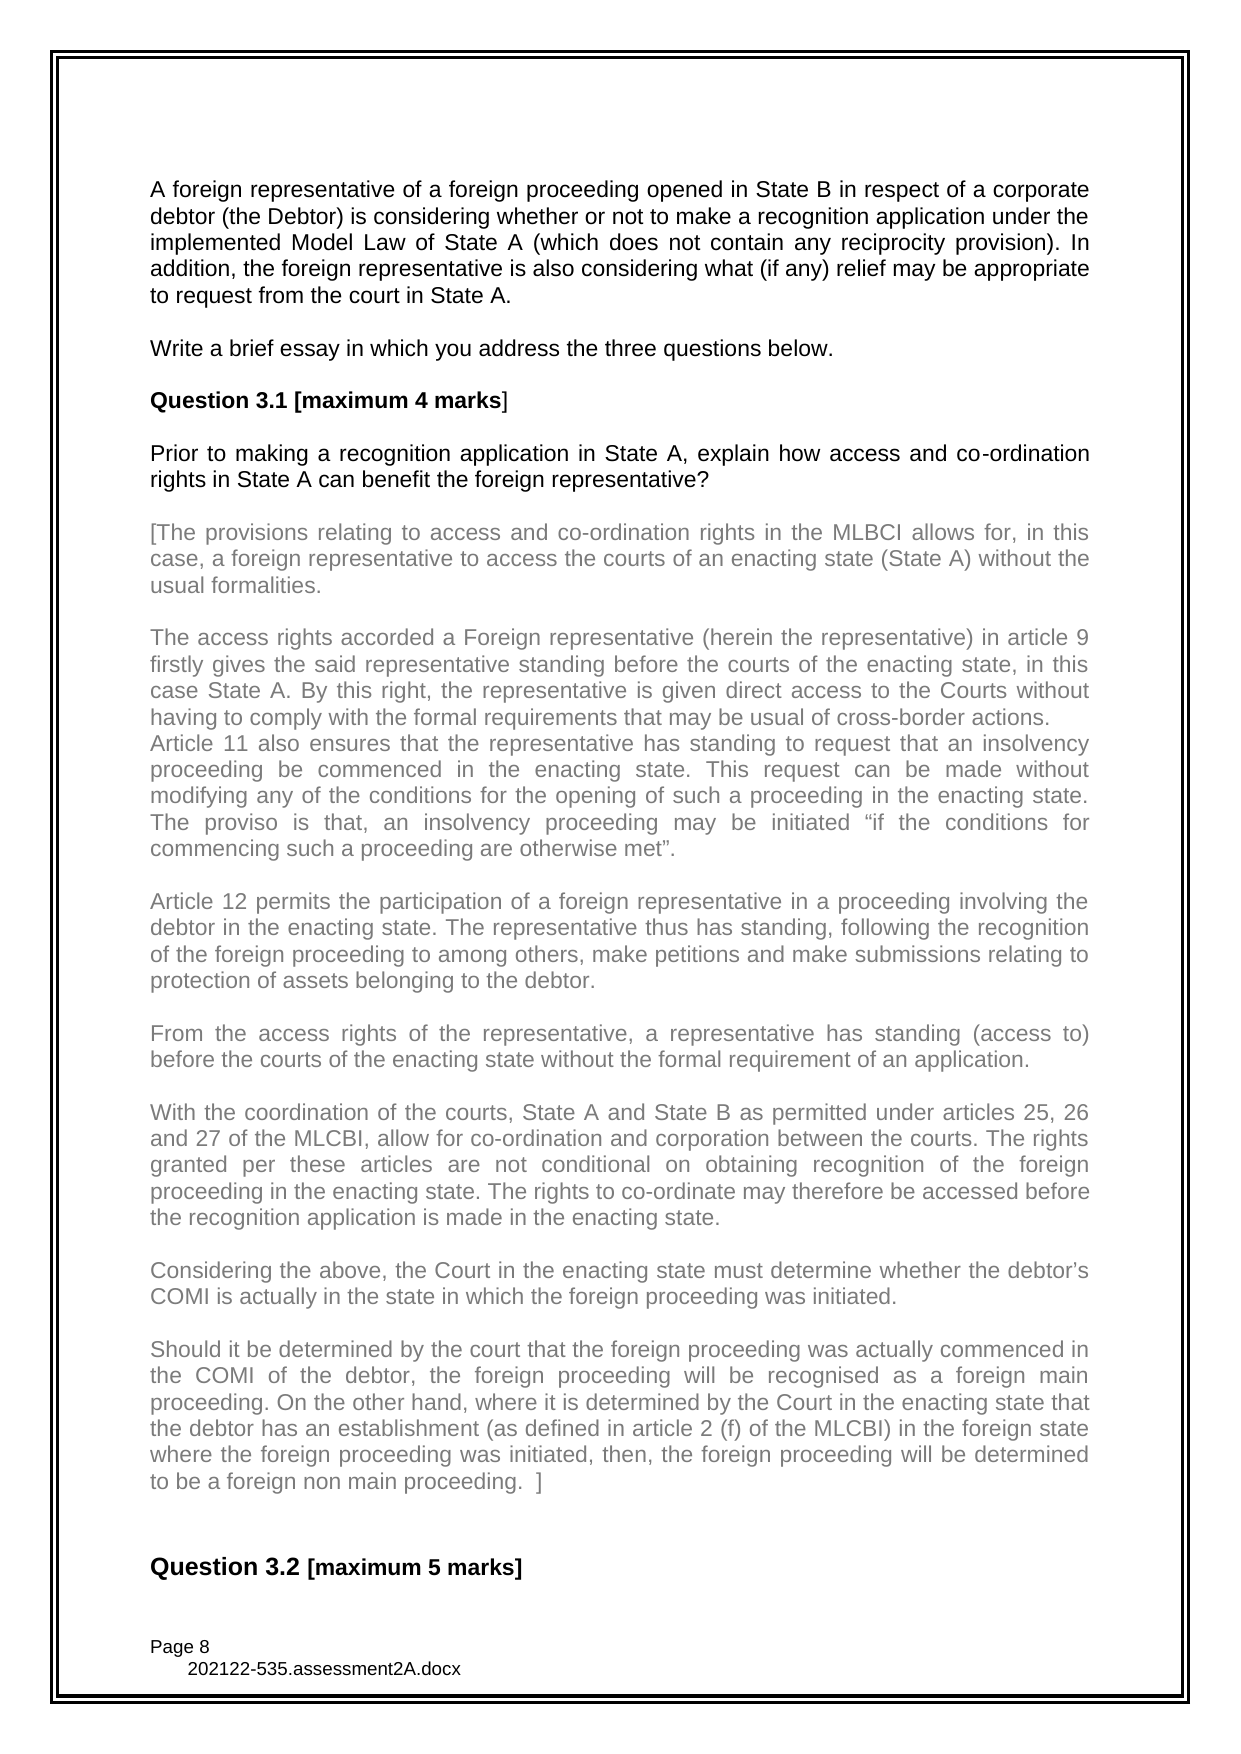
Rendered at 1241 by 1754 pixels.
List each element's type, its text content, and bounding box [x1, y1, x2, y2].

text Question 3.1 [maximum 4 marks] [150, 387, 1090, 413]
text Considering the above, the Court in the enacting state must determine whether the debtor’s COMI is actually in the state in which the foreign proceeding was initiated. [150, 1257, 1090, 1309]
text Prior to making a recognition application in State A, explain how access and co-ordination rights in State A can benefit the foreign representative? [150, 440, 1090, 493]
text [The provisions relating to access and co-ordination rights in the MLBCI allows for, in this case, a foreign representative to access the courts of an enacting state (State A) without the usual formalities. [150, 519, 1090, 598]
text From the access rights of the representative, a representative has standing (access to) before the courts of the enacting state without the formal requirement of an application. [150, 1020, 1090, 1072]
text Question 3.2 [maximum 5 marks] [150, 1552, 1090, 1580]
text Article 11 also ensures that the representative has standing to request that an insolvency proceeding be commenced in the enacting state. This request can be made without modifying any of the conditions for the opening of such a proceeding in the enacting state. The proviso is that, an insolvency proceeding may be initiated “if the conditions for commencing such a proceeding are otherwise met”. [150, 730, 1090, 862]
text The access rights accorded a Foreign representative (herein the representative) in article 9 firstly gives the said representative standing before the courts of the enacting state, in this case State A. By this right, the representative is given direct access to the Courts without having to comply with the formal requirements that may be usual of cross-border actions. [150, 624, 1090, 730]
text Write a brief essay in which you address the three questions below. [150, 334, 1090, 361]
text A foreign representative of a foreign proceeding opened in State B in respect of a corporate debtor (the Debtor) is considering whether or not to make a recognition application under the implemented Model Law of State A (which does not contain any reciprocity provision). In addition, the foreign representative is also considering what (if any) relief may be appropriate to request from the court in State A. [150, 176, 1090, 308]
text Article 12 permits the participation of a foreign representative in a proceeding involving the debtor in the enacting state. The representative thus has standing, following the recognition of the foreign proceeding to among others, make petitions and make submissions relating to protection of assets belonging to the debtor. [150, 888, 1090, 993]
text With the coordination of the courts, State A and State B as permitted under articles 25, 26 and 27 of the MLCBI, allow for co-ordination and corporation between the courts. The rights granted per these articles are not conditional on obtaining recognition of the foreign proceeding in the enacting state. The rights to co-ordinate may therefore be accessed before the recognition application is made in the enacting state. [150, 1099, 1090, 1231]
text Should it be determined by the court that the foreign proceeding was actually commenced in the COMI of the debtor, the foreign proceeding will be recognised as a foreign main proceeding. On the other hand, where it is determined by the Court in the enacting state that the debtor has an establishment (as defined in article 2 (f) of the MLCBI) in the foreign state where the foreign proceeding was initiated, then, the foreign proceeding will be determined to be a foreign non main proceeding. ] [150, 1336, 1090, 1494]
